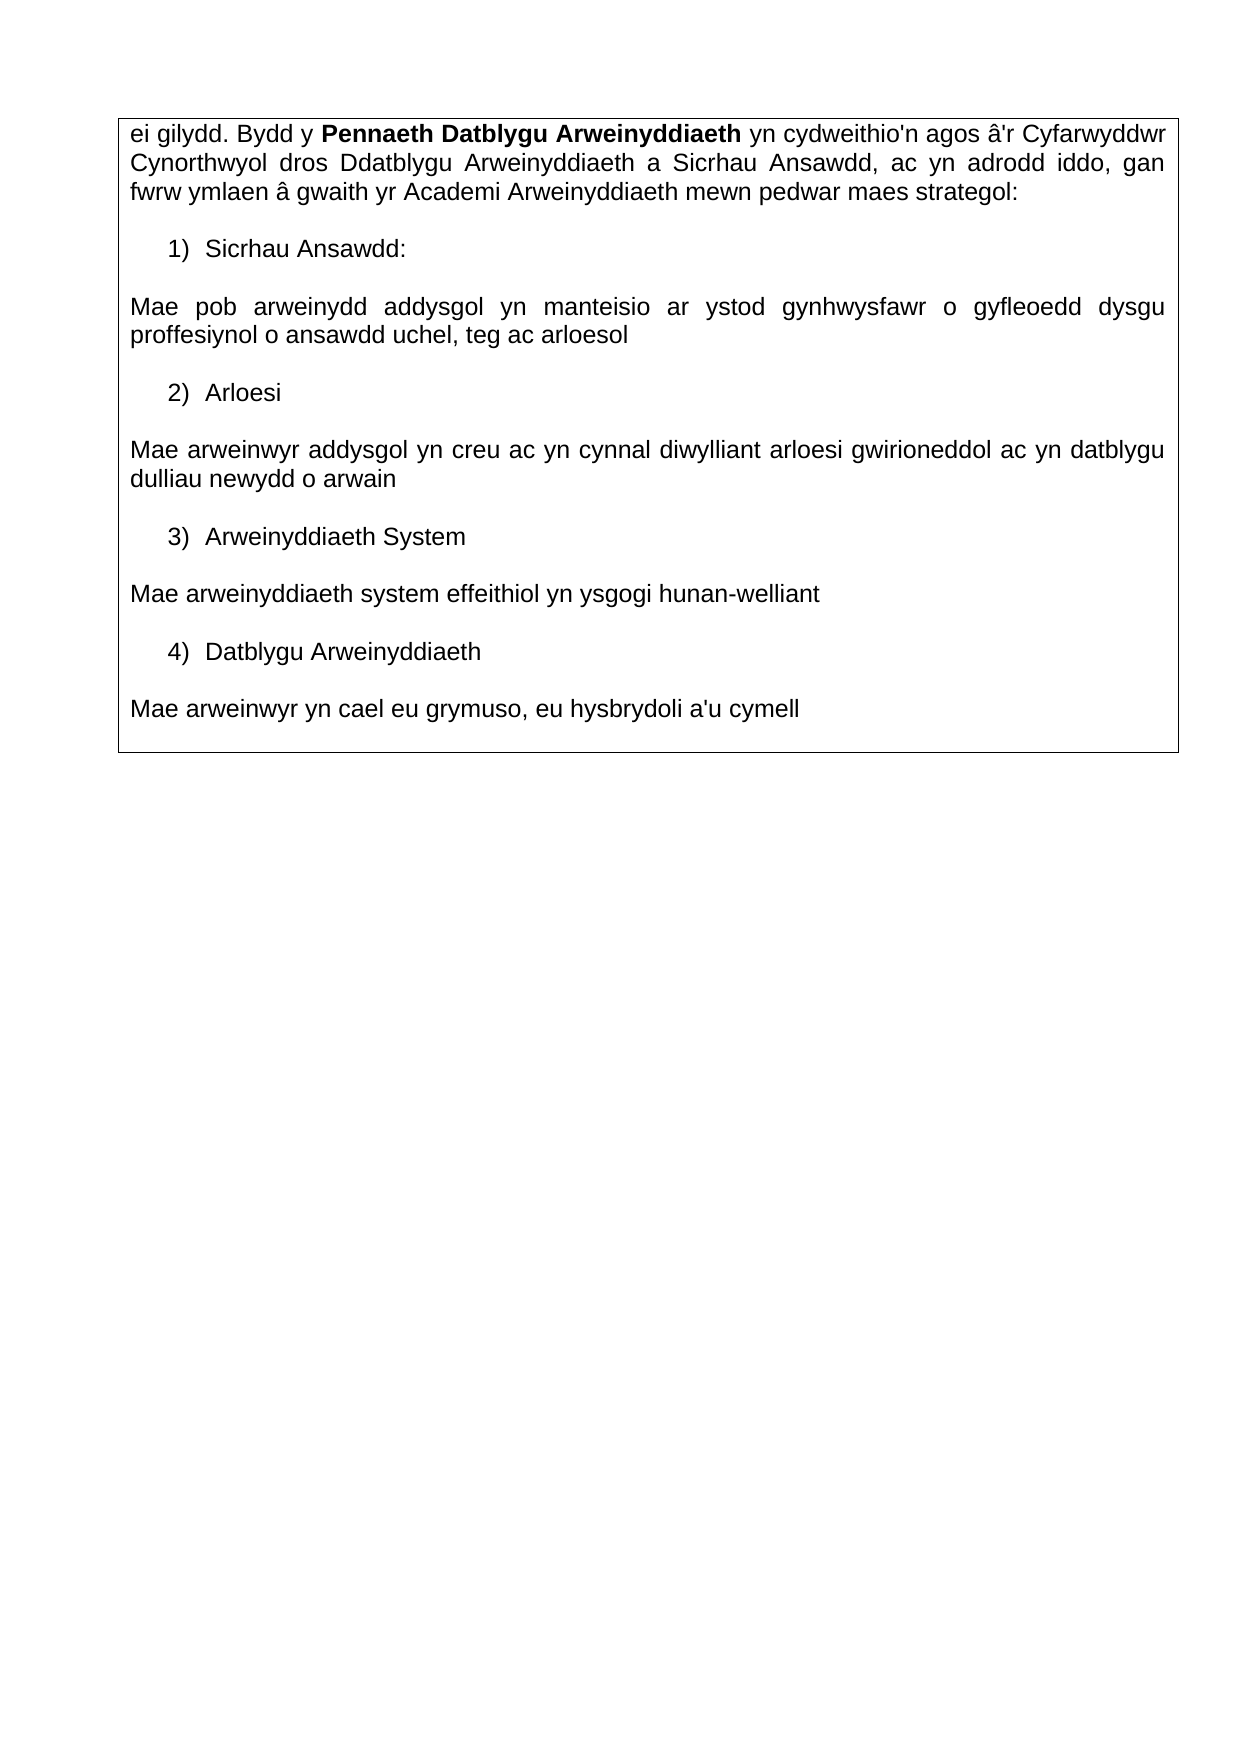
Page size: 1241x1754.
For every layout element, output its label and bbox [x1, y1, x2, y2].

table_cell [119, 119, 1178, 752]
